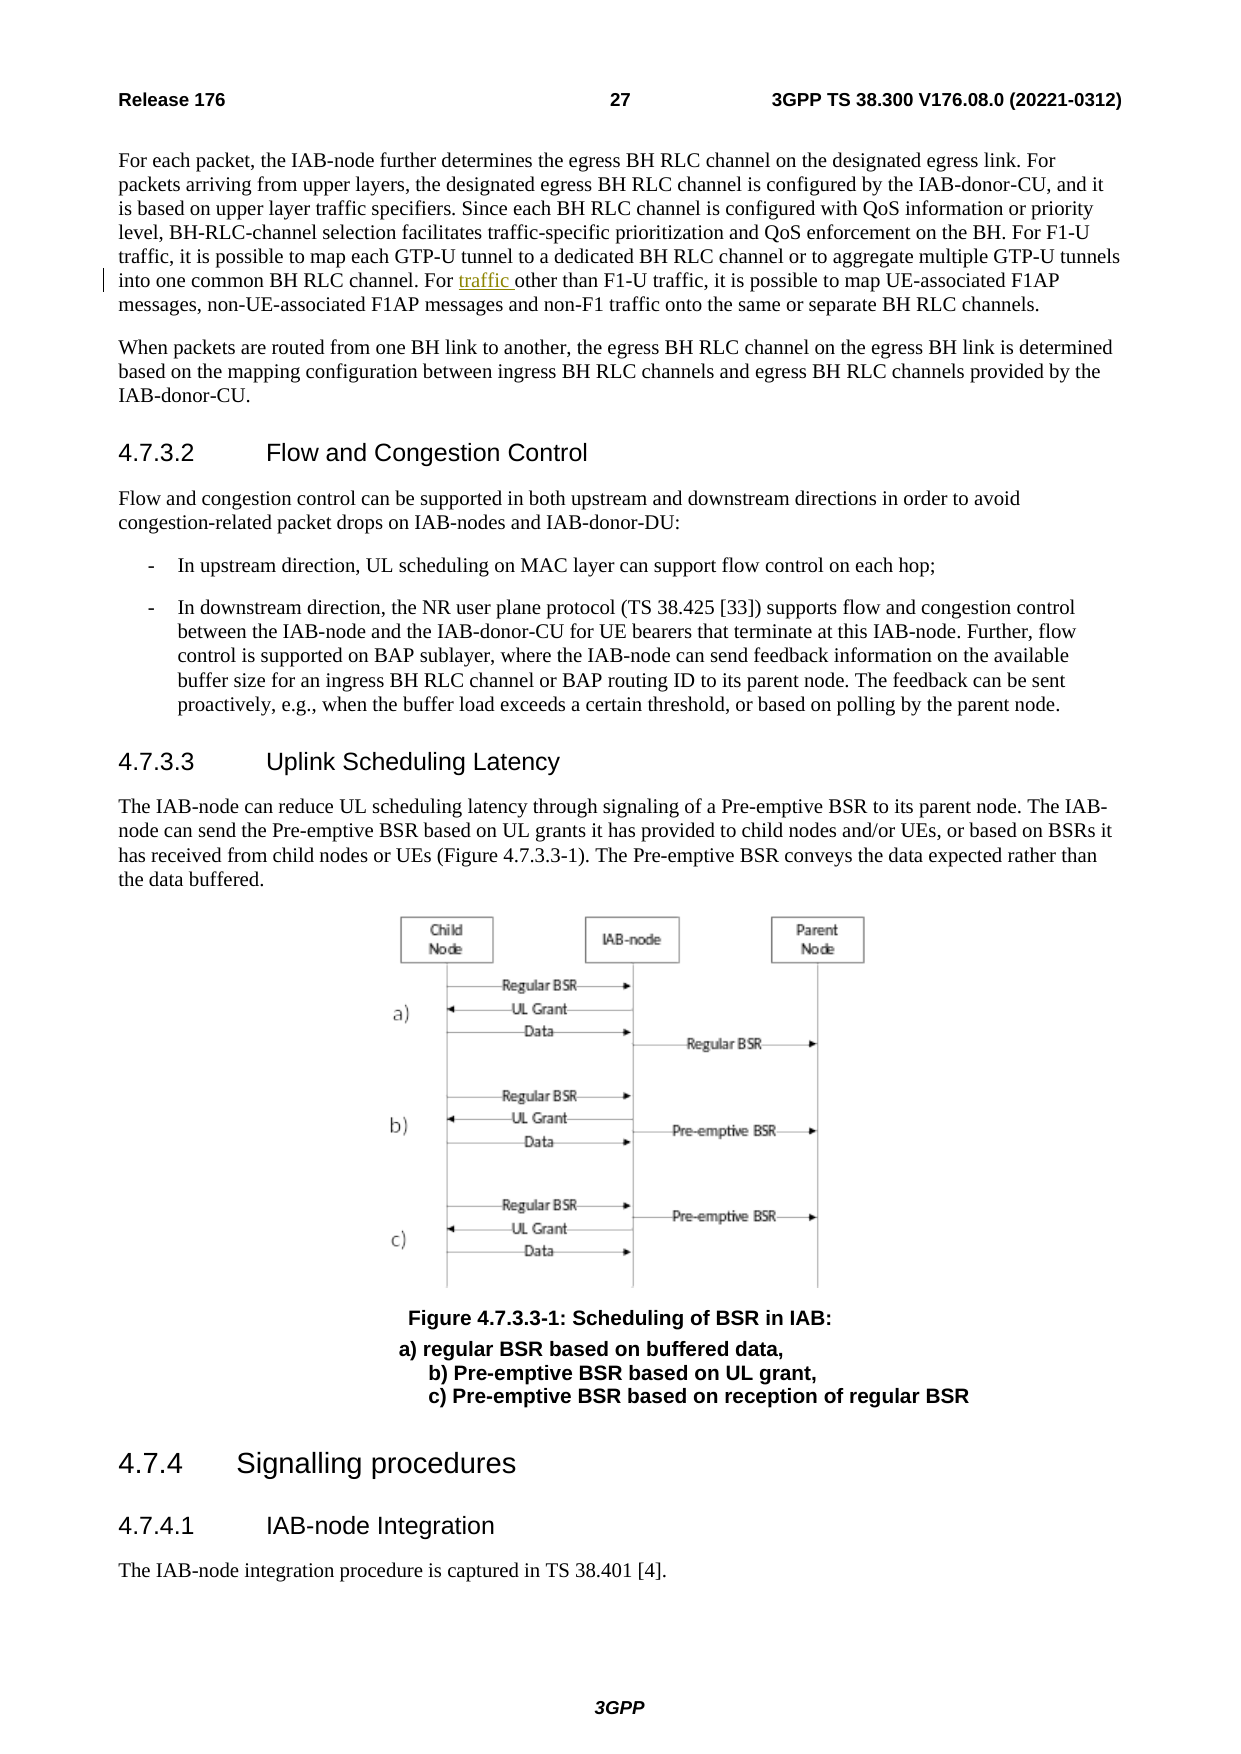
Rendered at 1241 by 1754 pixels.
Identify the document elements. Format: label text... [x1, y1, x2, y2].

subtitle 4.7.3.3 Uplink Scheduling Latency [118, 747, 1122, 776]
subtitle 4.7.3.2 Flow and Congestion Control [118, 438, 1122, 467]
text When packets are routed from one BH link to another, the egress BH RLC channel on the egress BH link is determined based on the mapping configuration between ingress BH RLC channels and egress BH RLC channels provided by the IAB-donor-CU. [118, 335, 1122, 407]
text The IAB-node integration procedure is captured in TS 38.401 [4]. [118, 1558, 1122, 1582]
text For each packet, the IAB-node further determines the egress BH RLC channel on the designated egress link. For packets arriving from upper layers, the designated egress BH RLC channel is configured by the IAB-donor-CU, and it is based on upper layer traffic specifiers. Since each BH RLC channel is configured with QoS information or priority level, BH-RLC-channel selection facilitates traffic-specific prioritization and QoS enforcement on the BH. For F1-U traffic, it is possible to map each GTP-U tunnel to a dedicated BH RLC channel or to aggregate multiple GTP-U tunnels into one common BH RLC channel. For other than F1-U traffic, it is possible to map UE-associated F1AP messages, non-UE-associated F1AP messages and non-F1 traffic onto the same or separate BH RLC channels. [118, 147, 1122, 316]
text Figure 4.7.3.3-1: Scheduling of BSR in IAB: [118, 1306, 1122, 1330]
subtitle 4.7.4 Signalling procedures [118, 1446, 1122, 1479]
subtitle 4.7.4.1 IAB-node Integration [118, 1511, 1122, 1539]
text a) regular BSR based on buffered data, b) Pre-emptive BSR based on UL grant, c) Pre-emptive BSR based on reception of regular BSR [398, 1336, 1122, 1408]
text Flow and congestion control can be supported in both upstream and downstream directions in order to avoid congestion-related packet drops on IAB-nodes and IAB-donor-DU: [118, 486, 1122, 534]
text - In upstream direction, UL scheduling on MAC layer can support flow control on each hop; [148, 552, 1122, 577]
text - In downstream direction, the NR user plane protocol (TS 38.425 [33]) supports flow and congestion control between the IAB-node and the IAB-donor-CU for UE bearers that terminate at this IAB-node. Further, flow control is supported on BAP sublayer, where the IAB-node can send feedback information on the available buffer size for an ingress BH RLC channel or BAP routing ID to its parent node. The feedback can be sent proactively, e.g., when the buffer load exceeds a certain threshold, or based on polling by the parent node. [148, 595, 1122, 716]
text The IAB-node can reduce UL scheduling latency through signaling of a Pre-emptive BSR to its parent node. The IAB-node can send the Pre-emptive BSR based on UL grants it has provided to child nodes and/or UEs, or based on BSRs it has received from child nodes or UEs (Figure 4.7.3.3-1). The Pre-emptive BSR conveys the data expected rather than the data buffered. [118, 794, 1122, 891]
